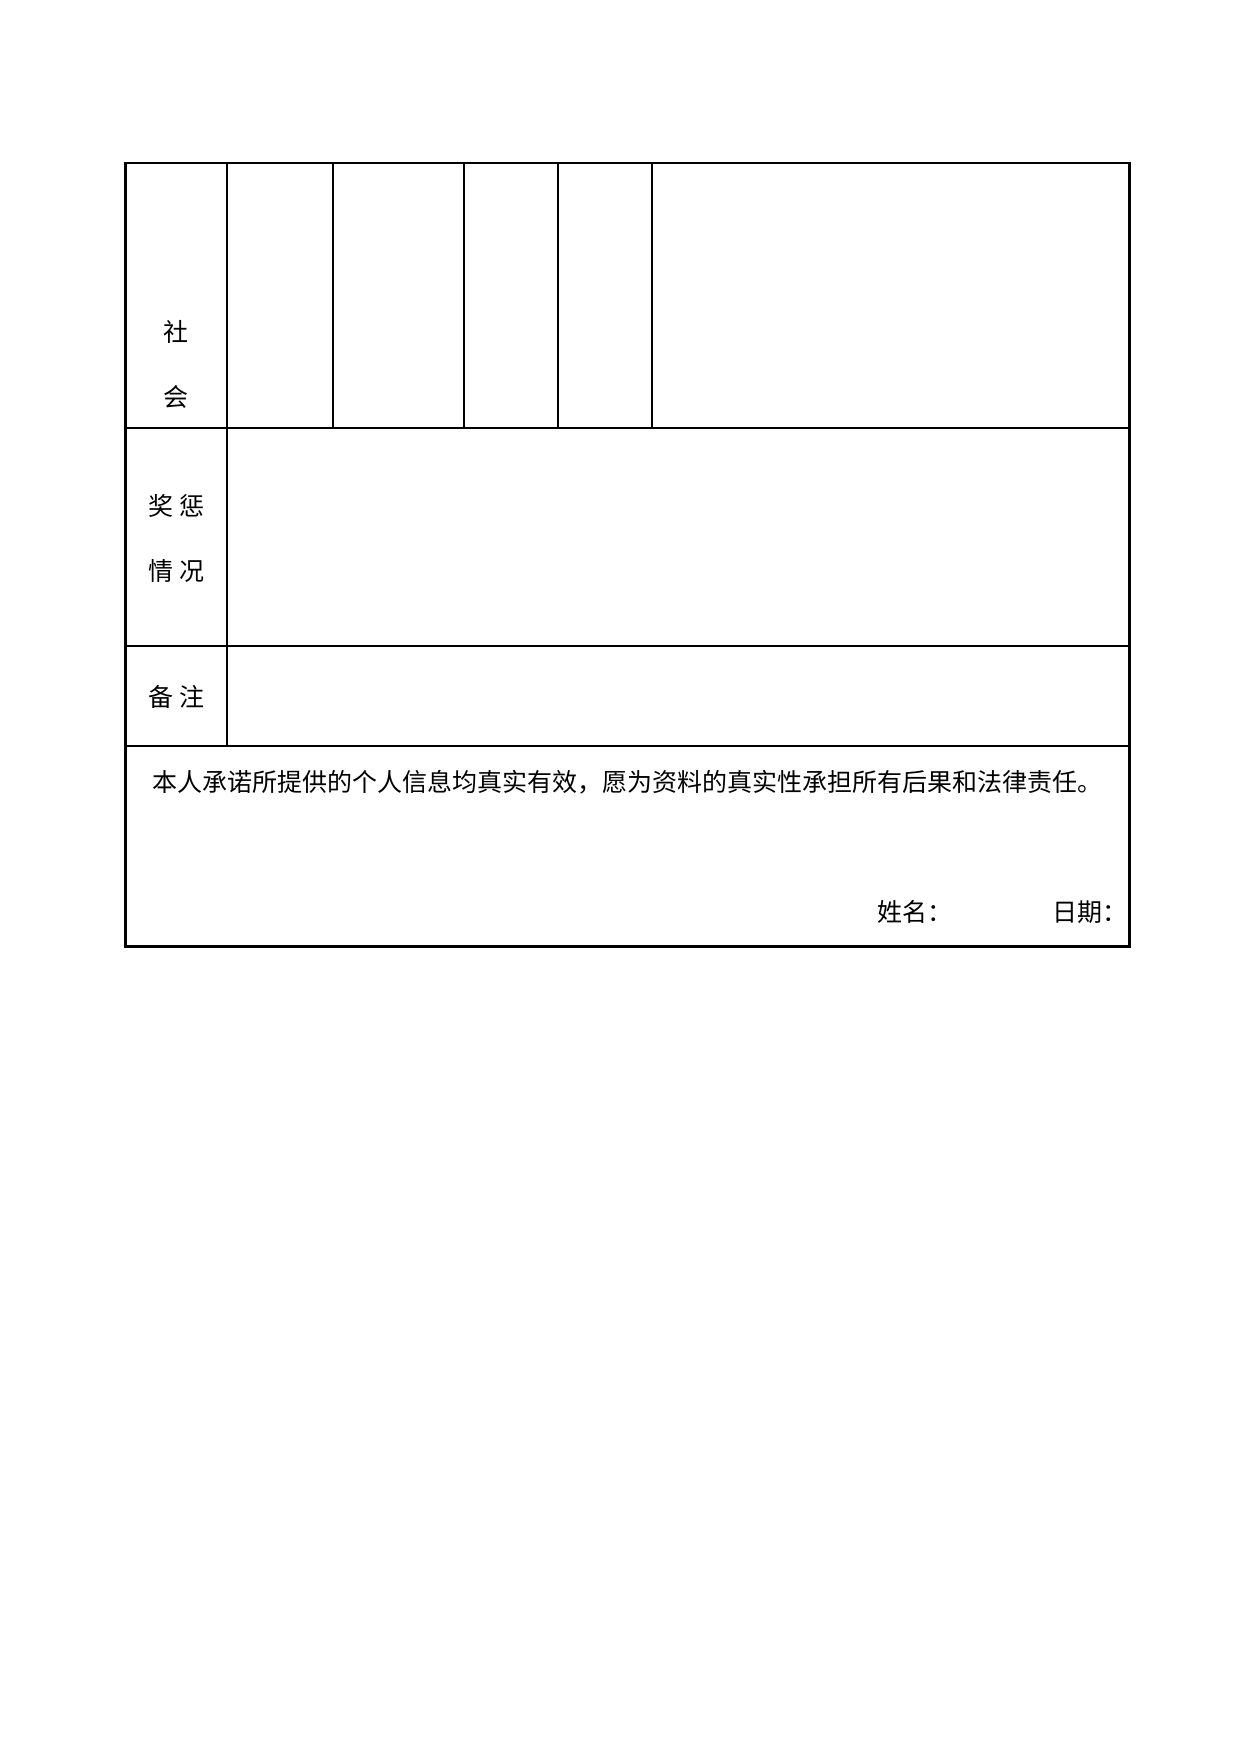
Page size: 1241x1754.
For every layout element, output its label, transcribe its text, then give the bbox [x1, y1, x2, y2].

table_cell [653, 164, 1128, 427]
table_cell [334, 164, 463, 427]
table_cell [559, 164, 651, 427]
table_cell 备 注 [127, 647, 226, 745]
table_cell 本人承诺所提供的个人信息均真实有效，愿为资料的真实性承担所有后果和法律责任。 姓名： 日期： [127, 747, 1128, 945]
table_cell 奖 惩 情 况 [127, 429, 226, 645]
table_cell [228, 164, 332, 427]
table_cell [228, 647, 1128, 745]
table_cell [228, 429, 1128, 645]
table_cell [465, 164, 557, 427]
